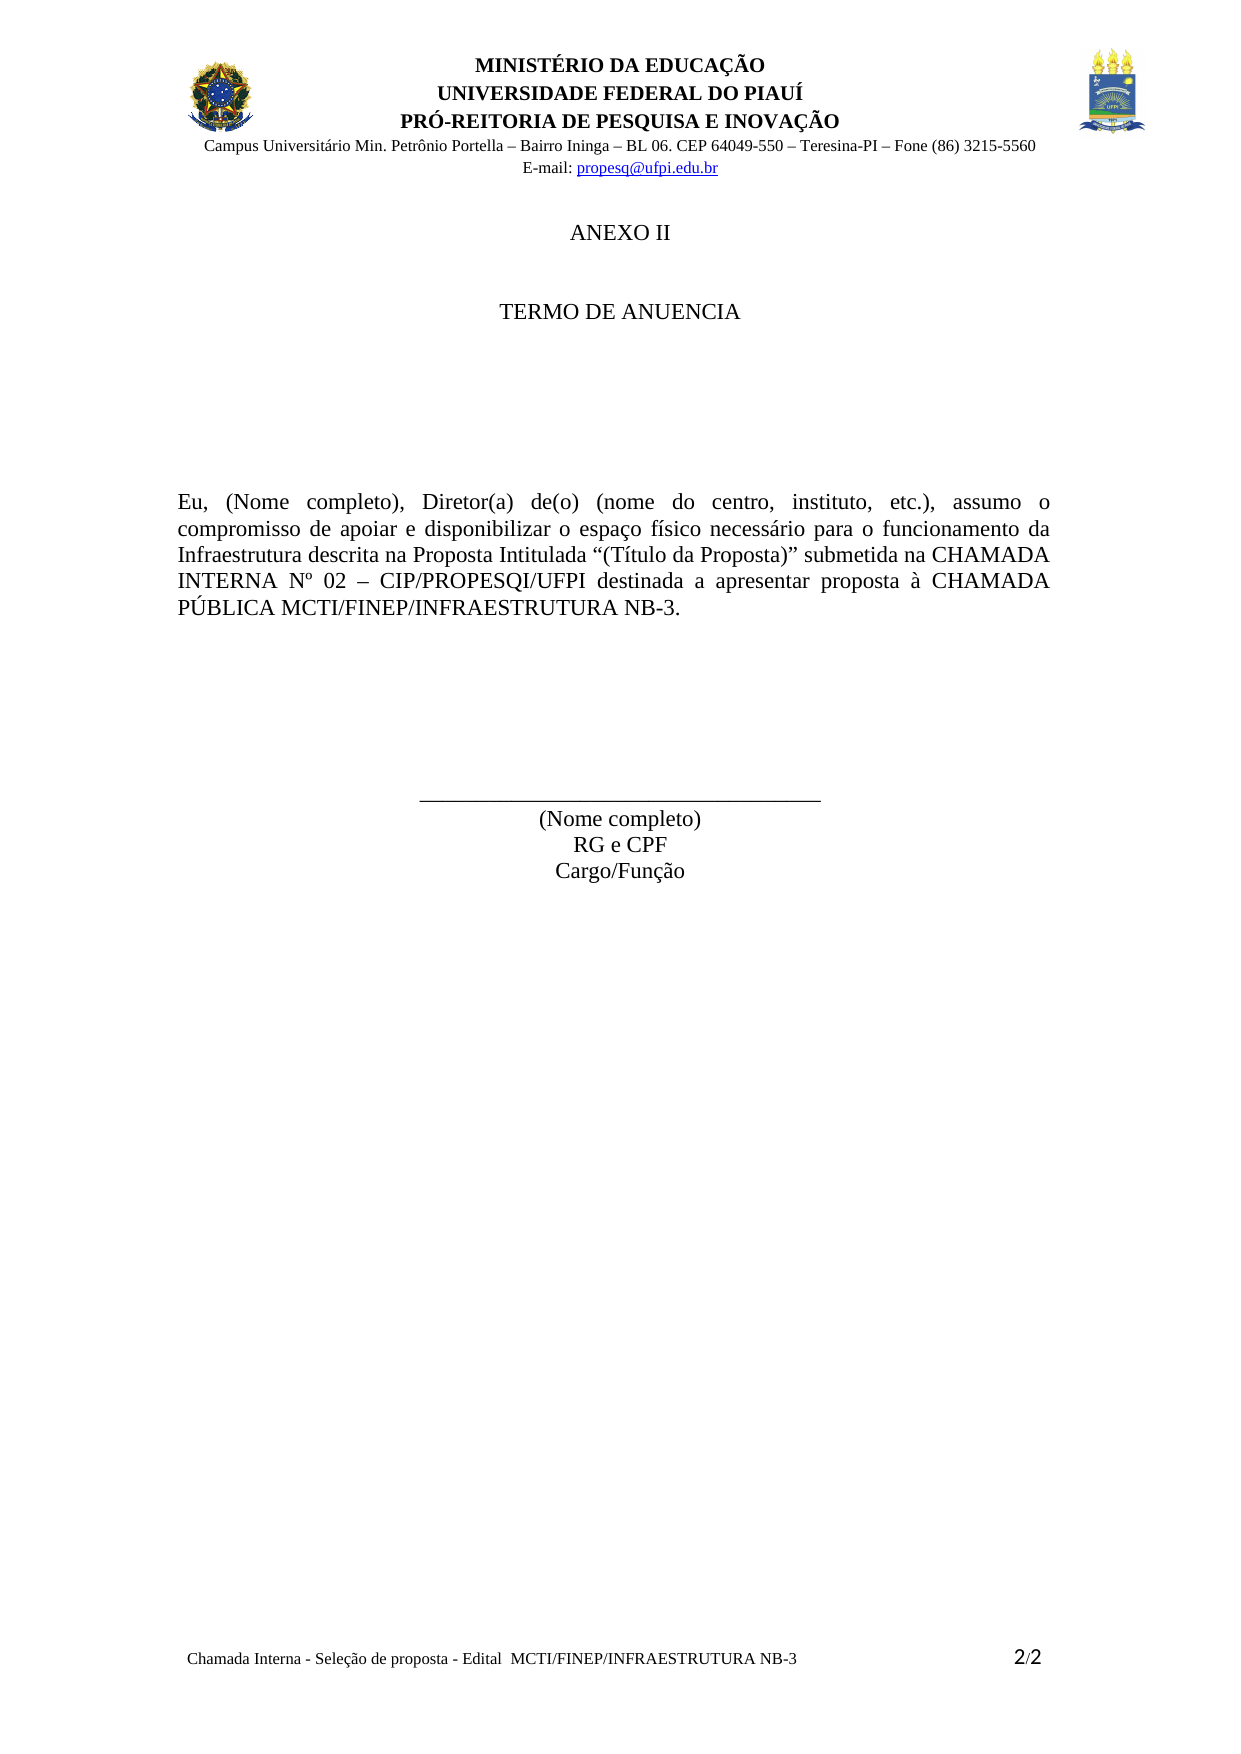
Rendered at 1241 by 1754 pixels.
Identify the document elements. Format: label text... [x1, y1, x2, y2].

text RG e CPF [177, 831, 1063, 857]
text TERMO DE ANUENCIA [177, 298, 1063, 324]
picture [184, 59, 258, 137]
picture [1079, 48, 1146, 139]
text Cargo/Função [177, 857, 1063, 884]
text (Nome completo) [177, 804, 1063, 831]
text ___________________________________ [177, 778, 1063, 804]
text Eu, (Nome completo), Diretor(a) de(o) (nome do centro, instituto, etc.), assumo o compromisso de apoiar e disponibilizar o espaço físico necessário para o funcionamento da Infraestrutura descrita na Proposta Intitulada “(Título da Proposta)” submetida na CHAMADA INTERNA Nº 02 – CIP/PROPESQI/UFPI destinada a apresentar proposta à CHAMADA PÚBLICA MCTI/FINEP/INFRAESTRUTURA NB-3. [177, 488, 1051, 620]
text ANEXO II [177, 219, 1063, 245]
